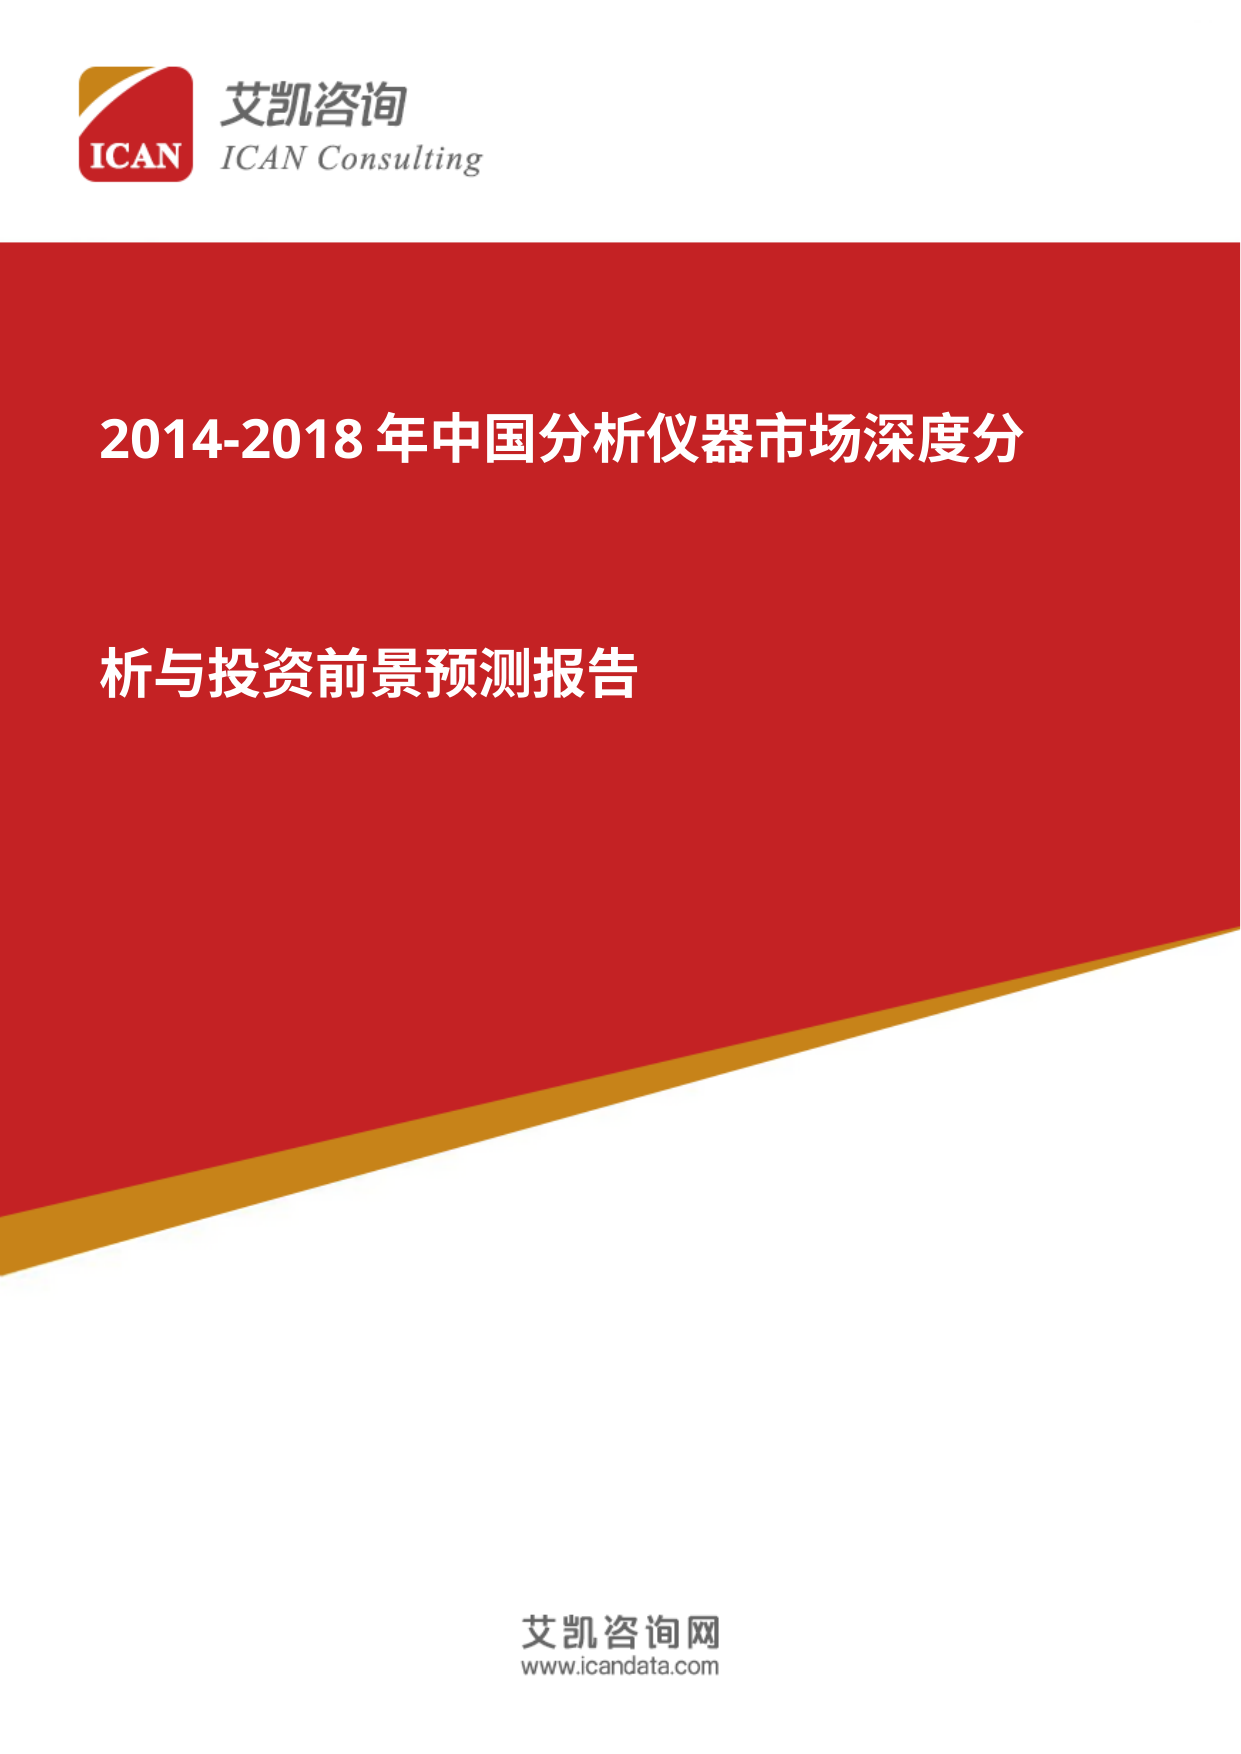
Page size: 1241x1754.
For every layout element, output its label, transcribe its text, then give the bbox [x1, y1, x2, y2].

subtitle 2014-2018年中国分析仪器市场深度分析与投资前景预测报告 [99, 386, 1053, 718]
picture [0, 5, 1241, 1754]
